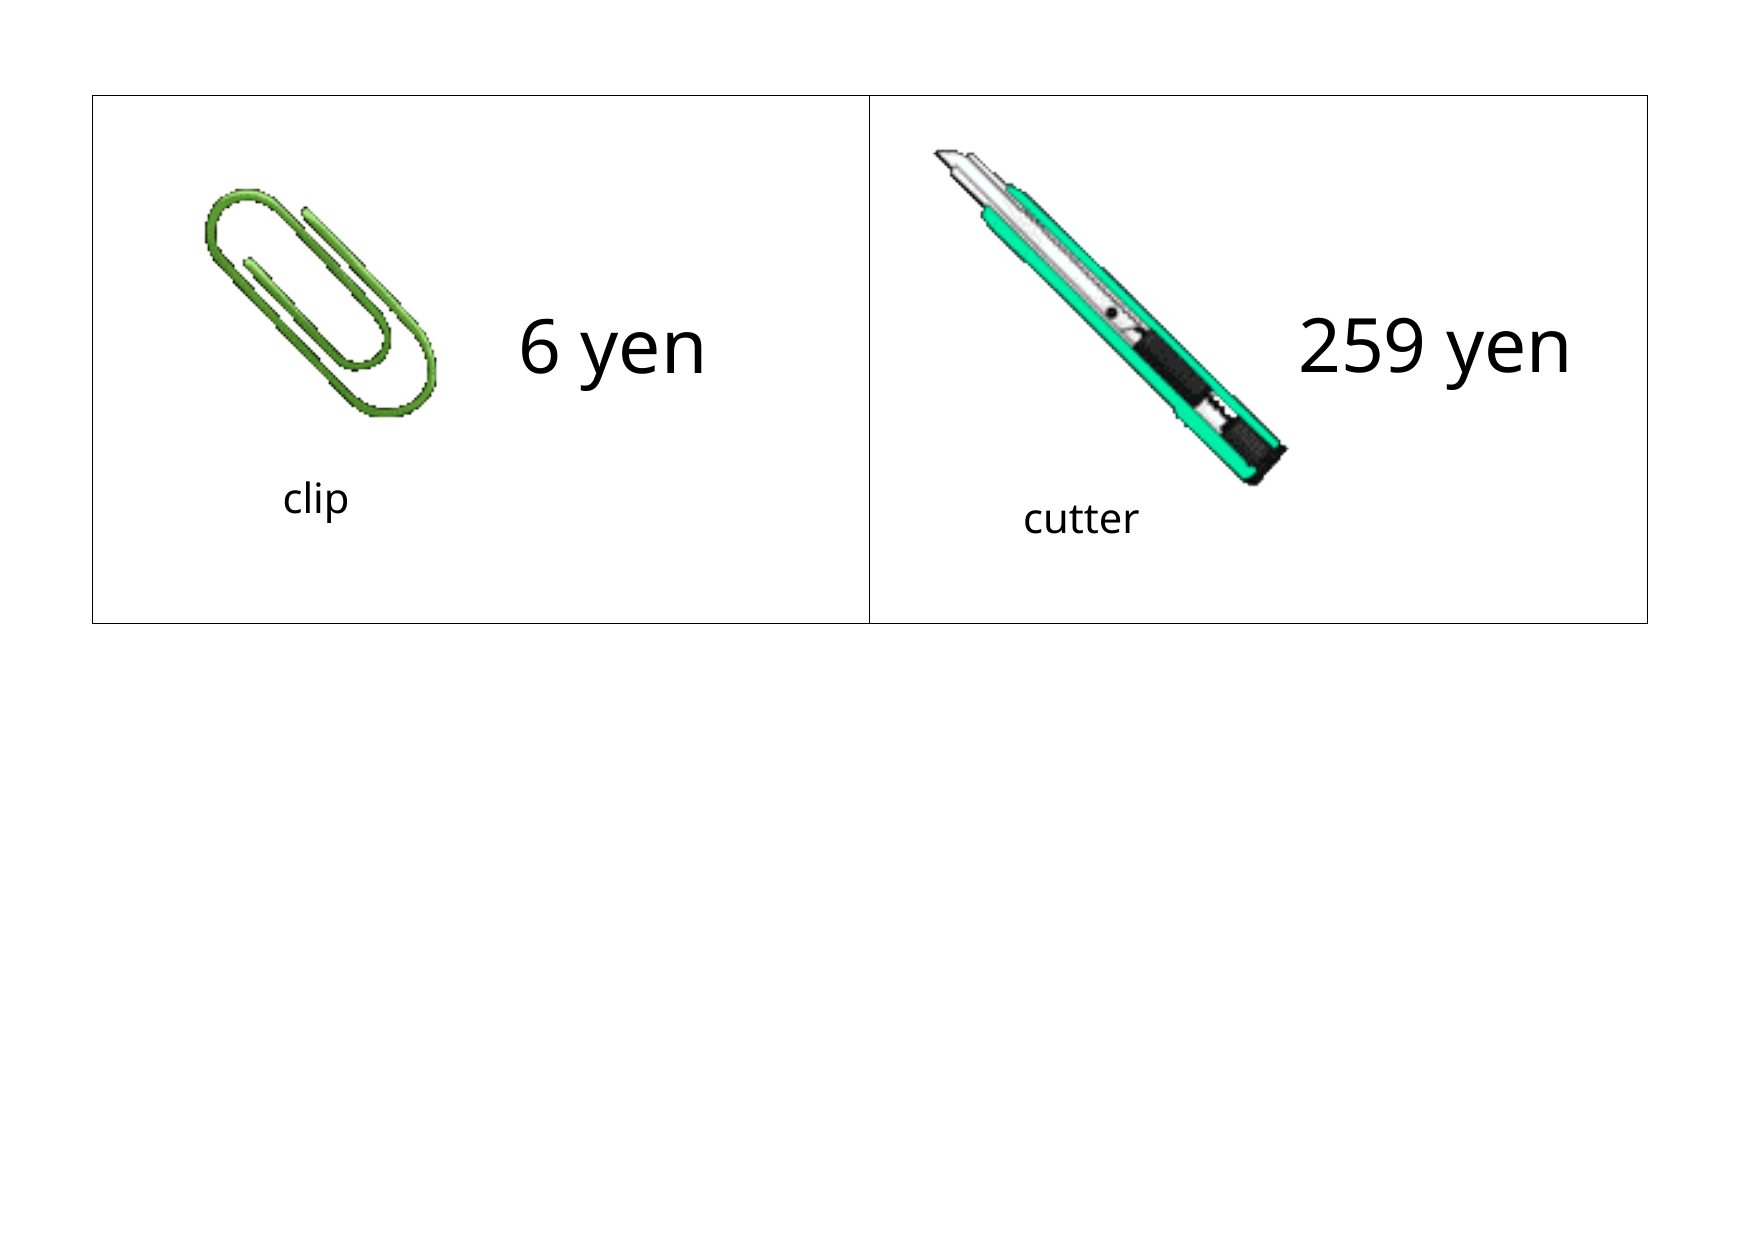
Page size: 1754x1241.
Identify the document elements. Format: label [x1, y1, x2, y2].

picture [931, 128, 1293, 490]
table_cell [93, 96, 869, 623]
table_cell [870, 96, 1647, 623]
picture [160, 139, 488, 466]
